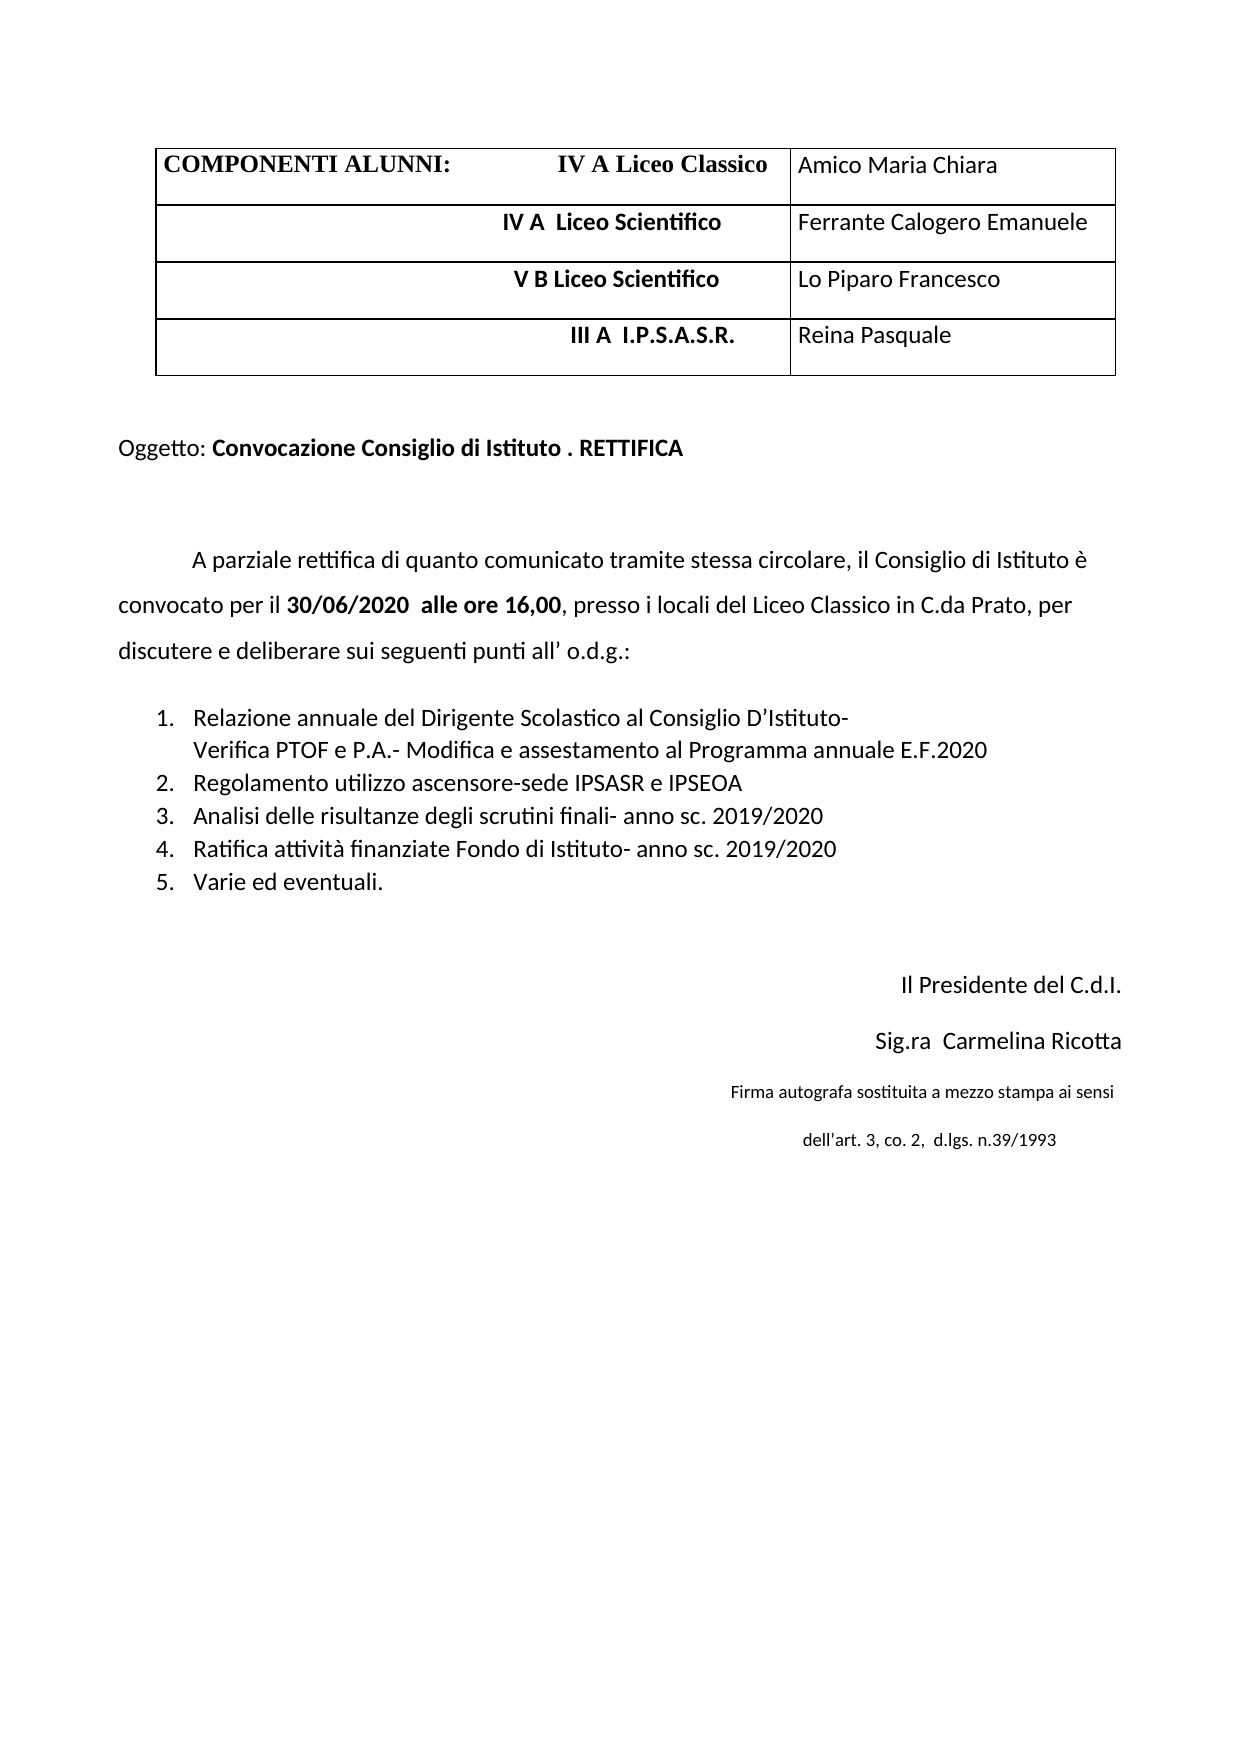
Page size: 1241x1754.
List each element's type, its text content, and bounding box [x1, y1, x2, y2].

table_cell III A I.P.S.A.S.R. [157, 320, 790, 375]
table_cell IV A Liceo Scientifico [157, 206, 790, 261]
table_cell Lo Piparo Francesco [791, 263, 1115, 318]
list Ratifica attività finanziate Fondo di Istituto- anno sc. 2019/2020 [156, 833, 1122, 864]
text Sig.ra Carmelina Ricotta [118, 1025, 1122, 1055]
list Analisi delle risultanze degli scrutini finali- anno sc. 2019/2020 [156, 801, 1122, 831]
text Oggetto: Convocazione Consiglio di Istituto . RETTIFICA [118, 432, 1122, 463]
table_cell Reina Pasquale [791, 320, 1115, 375]
list Verifica PTOF e P.A.- Modifica e assestamento al Programma annuale E.F.2020 [193, 735, 1122, 765]
list Regolamento utilizzo ascensore-sede IPSASR e IPSEOA [156, 768, 1122, 798]
text dell’art. 3, co. 2, d.lgs. n.39/1993 [118, 1128, 1122, 1151]
table_cell V B Liceo Scientifico [157, 263, 790, 318]
list Relazione annuale del Dirigente Scolastico al Consiglio D’Istituto- [156, 702, 1122, 732]
text A parziale rettifica di quanto comunicato tramite stessa circolare, il Consiglio di Istituto è convocato per il 30/06/2020 alle ore 16,00, presso i locali del Liceo Classico in C.da Prato, per discutere e deliberare sui seguenti punti all’ o.d.g.: [118, 544, 1122, 666]
table_cell COMPONENTI ALUNNI: IV A Liceo Classico [157, 149, 790, 204]
table_cell Ferrante Calogero Emanuele [791, 206, 1115, 261]
text Firma autografa sostituita a mezzo stampa ai sensi [118, 1081, 1122, 1103]
list Varie ed eventuali. [156, 866, 1122, 897]
text Il Presidente del C.d.I. [118, 969, 1122, 999]
table_cell Amico Maria Chiara [791, 149, 1115, 204]
